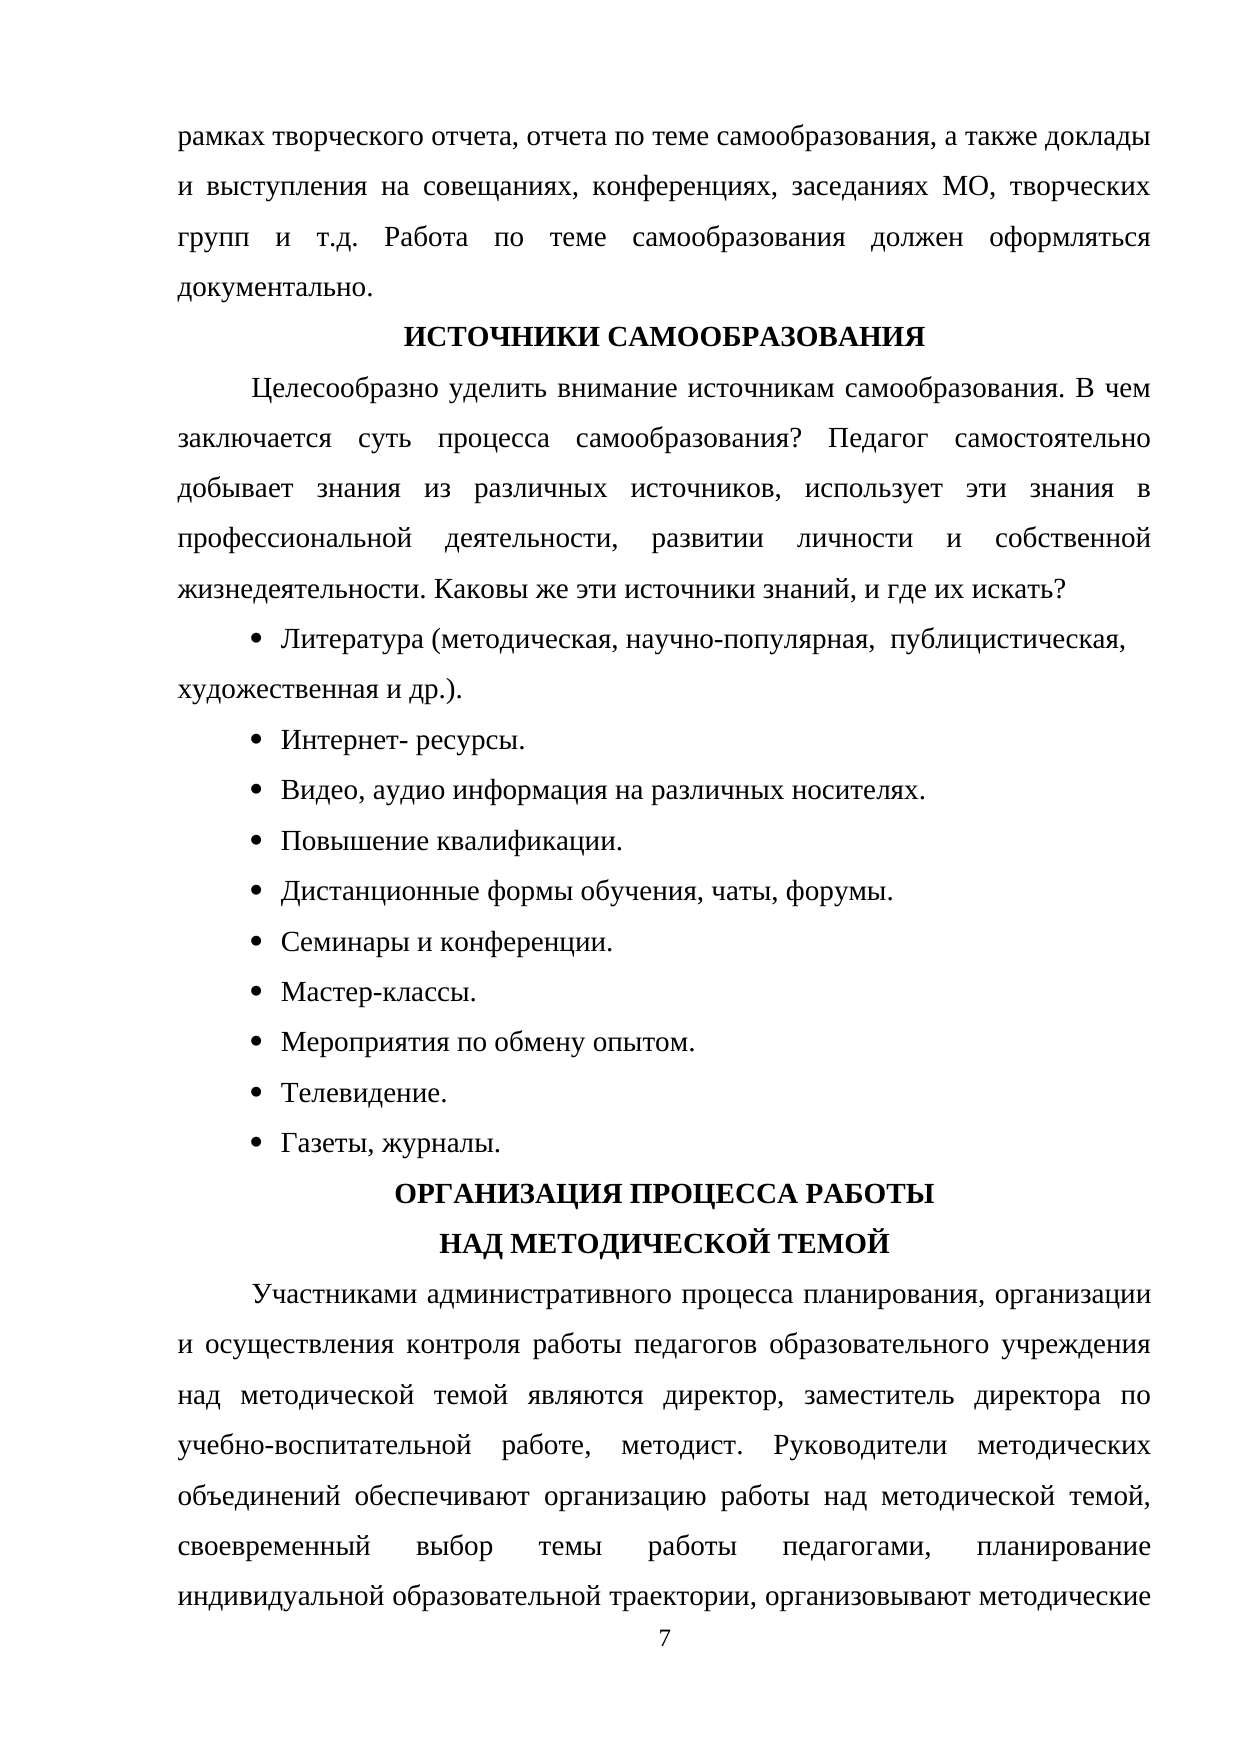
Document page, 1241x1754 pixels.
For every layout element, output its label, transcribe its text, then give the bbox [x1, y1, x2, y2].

text ОРГАНИЗАЦИЯ ПРОЦЕССА РАБОТЫ [177, 1176, 1152, 1209]
list Повышение квалификации. [177, 823, 1152, 856]
text НАД МЕТОДИЧЕСКОЙ ТЕМОЙ [177, 1226, 1152, 1259]
list Газеты, журналы. [177, 1125, 1152, 1159]
list Телевидение. [177, 1075, 1152, 1108]
text ИСТОЧНИКИ САМООБРАЗОВАНИЯ [177, 319, 1152, 353]
list Семинары и конференции. [177, 924, 1152, 957]
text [177, 1276, 1152, 1612]
text Целесообразно уделить внимание источникам самообразования. В чем заключается суть процесса самообразования? Педагог самостоятельно добывает знания из различных источников, использует эти знания в профессиональной деятельности, развитии личности и собственной жизнедеятельности. Каковы же эти источники знаний, и где их искать? [177, 370, 1152, 604]
list Видео, аудио информация на различных носителях. [177, 772, 1152, 806]
list Интернет- ресурсы. [177, 722, 1152, 756]
list Литература (методическая, научно-популярная, публицистическая, художественная и др.). [177, 621, 1152, 705]
list Мероприятия по обмену опытом. [177, 1024, 1152, 1058]
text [177, 118, 1152, 303]
list Дистанционные формы обучения, чаты, форумы. [177, 873, 1152, 907]
list Мастер-классы. [177, 974, 1152, 1008]
